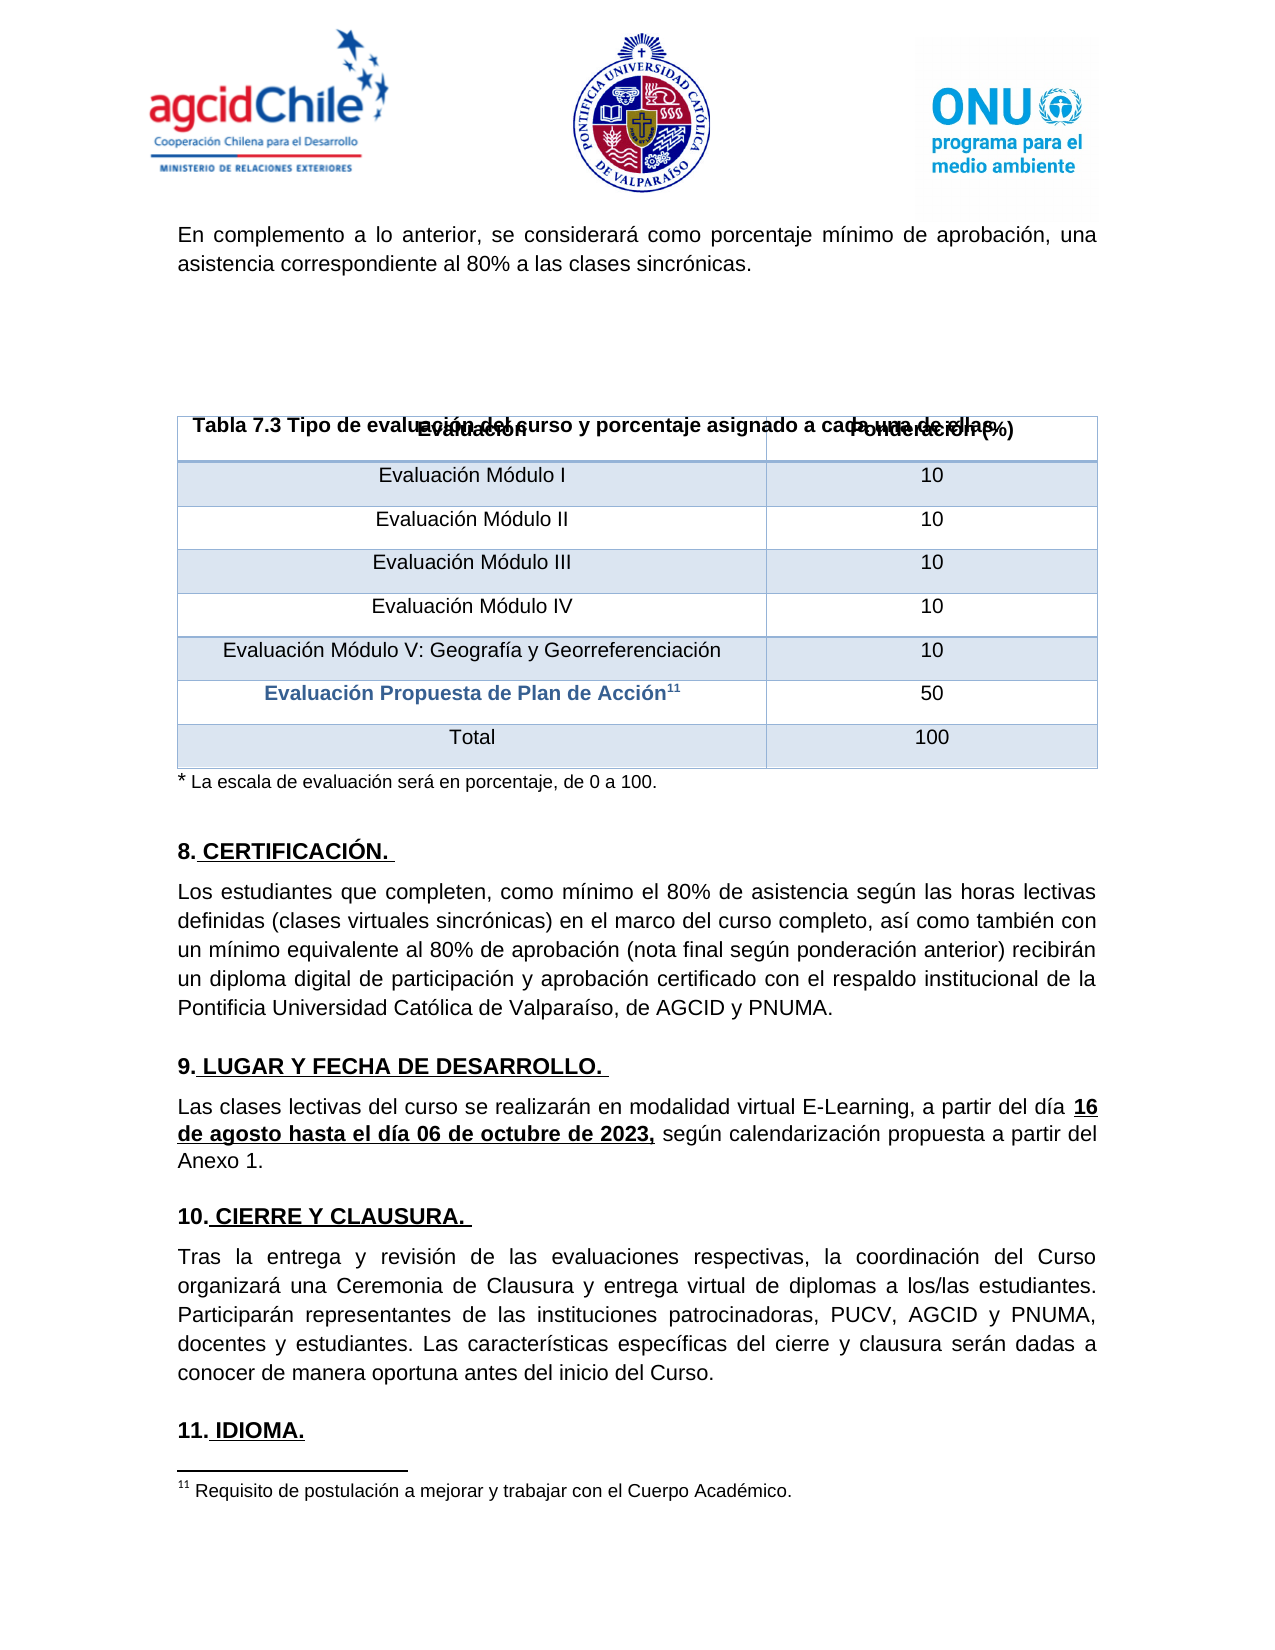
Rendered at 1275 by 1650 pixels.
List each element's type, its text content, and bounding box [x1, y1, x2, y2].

table_cell 10 [767, 463, 1097, 506]
text * La escala de evaluación será en porcentaje, de 0 a 100. [177, 769, 1098, 794]
text En complemento a lo anterior, se considerará como porcentaje mínimo de aprobación, una asistencia correspondiente al 80% a las clases sincrónicas. [177, 222, 1098, 276]
table_cell 10 [767, 594, 1097, 636]
table_cell Evaluación Módulo III [178, 550, 766, 593]
table_cell Evaluación Módulo IV [178, 594, 766, 636]
list Las clases lectivas del curso se realizarán en modalidad virtual E-Learning, a partir del día 16 de agosto hasta el día 06 de octubre de 2023, según calendarización propuesta a partir del Anexo 1. [177, 1094, 1098, 1173]
table_header Ponderación (%) [767, 417, 1097, 460]
table_cell 50 [767, 681, 1097, 724]
table_cell Evaluación Módulo II [178, 507, 766, 549]
table_header Evaluación [178, 417, 766, 460]
list 11. IDIOMA. [177, 1417, 1098, 1444]
picture [138, 23, 396, 178]
text Los estudiantes que completen, como mínimo el 80% de asistencia según las horas lectivas definidas (clases virtuales sincrónicas) en el marco del curso completo, así como también con un mínimo equivalente al 80% de aprobación (nota final según ponderación anterior) recibirán un diploma digital de participación y aprobación certificado con el respaldo institucional de la Pontificia Universidad Católica de Valparaíso, de AGCID y PNUMA. [177, 879, 1098, 1020]
table_cell Total [178, 725, 766, 767]
table_cell 100 [767, 725, 1097, 767]
subtitle 9. LUGAR Y FECHA DE DESARROLLO. [177, 1053, 1098, 1079]
table_cell 10 [767, 550, 1097, 593]
picture [566, 33, 711, 194]
table_cell Evaluación Módulo V: Geografía y Georreferenciación [178, 638, 766, 680]
list 10. CIERRE Y CLAUSURA. [177, 1203, 1098, 1229]
table_cell 10 [767, 507, 1097, 549]
picture [914, 37, 1099, 222]
text Tras la entrega y revisión de las evaluaciones respectivas, la coordinación del Curso organizará una Ceremonia de Clausura y entrega virtual de diplomas a los/las estudiantes. Participarán representantes de las instituciones patrocinadoras, PUCV, AGCID y PNUMA, docentes y estudiantes. Las características específicas del cierre y clausura serán dadas a conocer de manera oportuna antes del inicio del Curso. [177, 1244, 1098, 1385]
table_cell Evaluación Módulo I [178, 463, 766, 506]
table_cell Evaluación Propuesta de Plan de Acción [178, 681, 766, 724]
table_cell 10 [767, 638, 1097, 680]
subtitle 8. CERTIFICACIÓN. [177, 838, 1098, 865]
